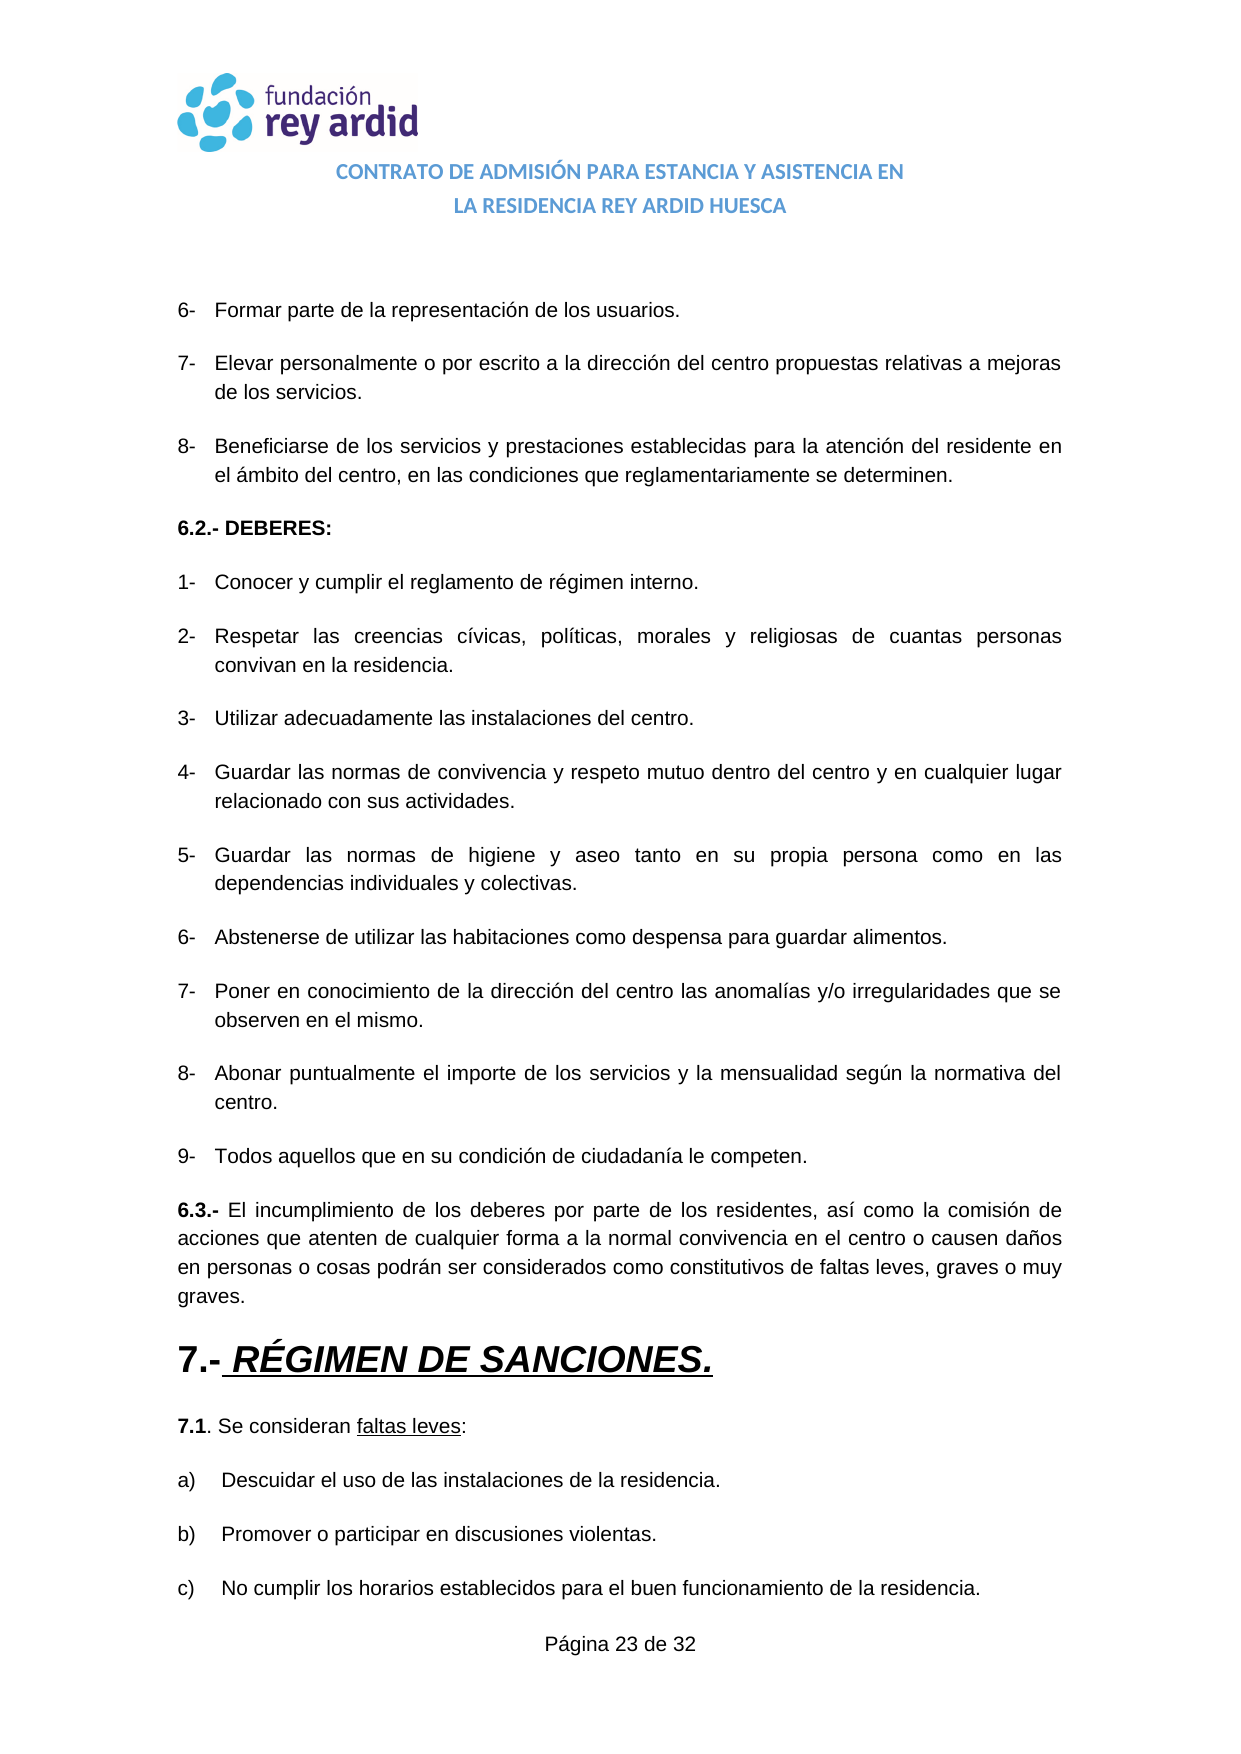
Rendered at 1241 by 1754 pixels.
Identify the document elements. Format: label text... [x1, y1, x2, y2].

list Beneficiarse de los servicios y prestaciones establecidas para la atención del residente en el ámbito del centro, en las condiciones que reglamentariamente se determinen. [177, 434, 1063, 486]
list Guardar las normas de higiene y aseo tanto en su propia persona como en las dependencias individuales y colectivas. [177, 842, 1063, 895]
list Abstenerse de utilizar las habitaciones como despensa para guardar alimentos. [177, 925, 1063, 949]
list Todos aquellos que en su condición de ciudadanía le competen. [177, 1144, 1063, 1168]
list Conocer y cumplir el reglamento de régimen interno. [177, 570, 1063, 594]
list Promover o participar en discusiones violentas. [177, 1522, 1063, 1546]
list Poner en conocimiento de la dirección del centro las anomalías y/o irregularidades que se observen en el mismo. [177, 979, 1063, 1031]
text 7.1. Se consideran faltas leves: [177, 1414, 1063, 1438]
subtitle RÉGIMEN DE SANCIONES. [177, 1337, 1063, 1381]
list Utilizar adecuadamente las instalaciones del centro. [177, 706, 1063, 730]
text 6.3.- El incumplimiento de los deberes por parte de los residentes, así como la comisión de acciones que atenten de cualquier forma a la normal convivencia en el centro o causen daños en personas o cosas podrán ser considerados como constitutivos de faltas leves, graves o muy graves. [177, 1197, 1063, 1308]
list No cumplir los horarios establecidos para el buen funcionamiento de la residencia. [177, 1575, 1063, 1599]
list Descuidar el uso de las instalaciones de la residencia. [177, 1468, 1063, 1492]
list Respetar las creencias cívicas, políticas, morales y religiosas de cuantas personas convivan en la residencia. [177, 624, 1063, 676]
list Guardar las normas de convivencia y respeto mutuo dentro del centro y en cualquier lugar relacionado con sus actividades. [177, 760, 1063, 813]
list Abonar puntualmente el importe de los servicios y la mensualidad según la normativa del centro. [177, 1061, 1063, 1114]
text 6.2.- DEBERES: [177, 516, 1063, 540]
list Formar parte de la representación de los usuarios. [177, 297, 1063, 321]
list Elevar personalmente o por escrito a la dirección del centro propuestas relativas a mejoras de los servicios. [177, 351, 1063, 404]
